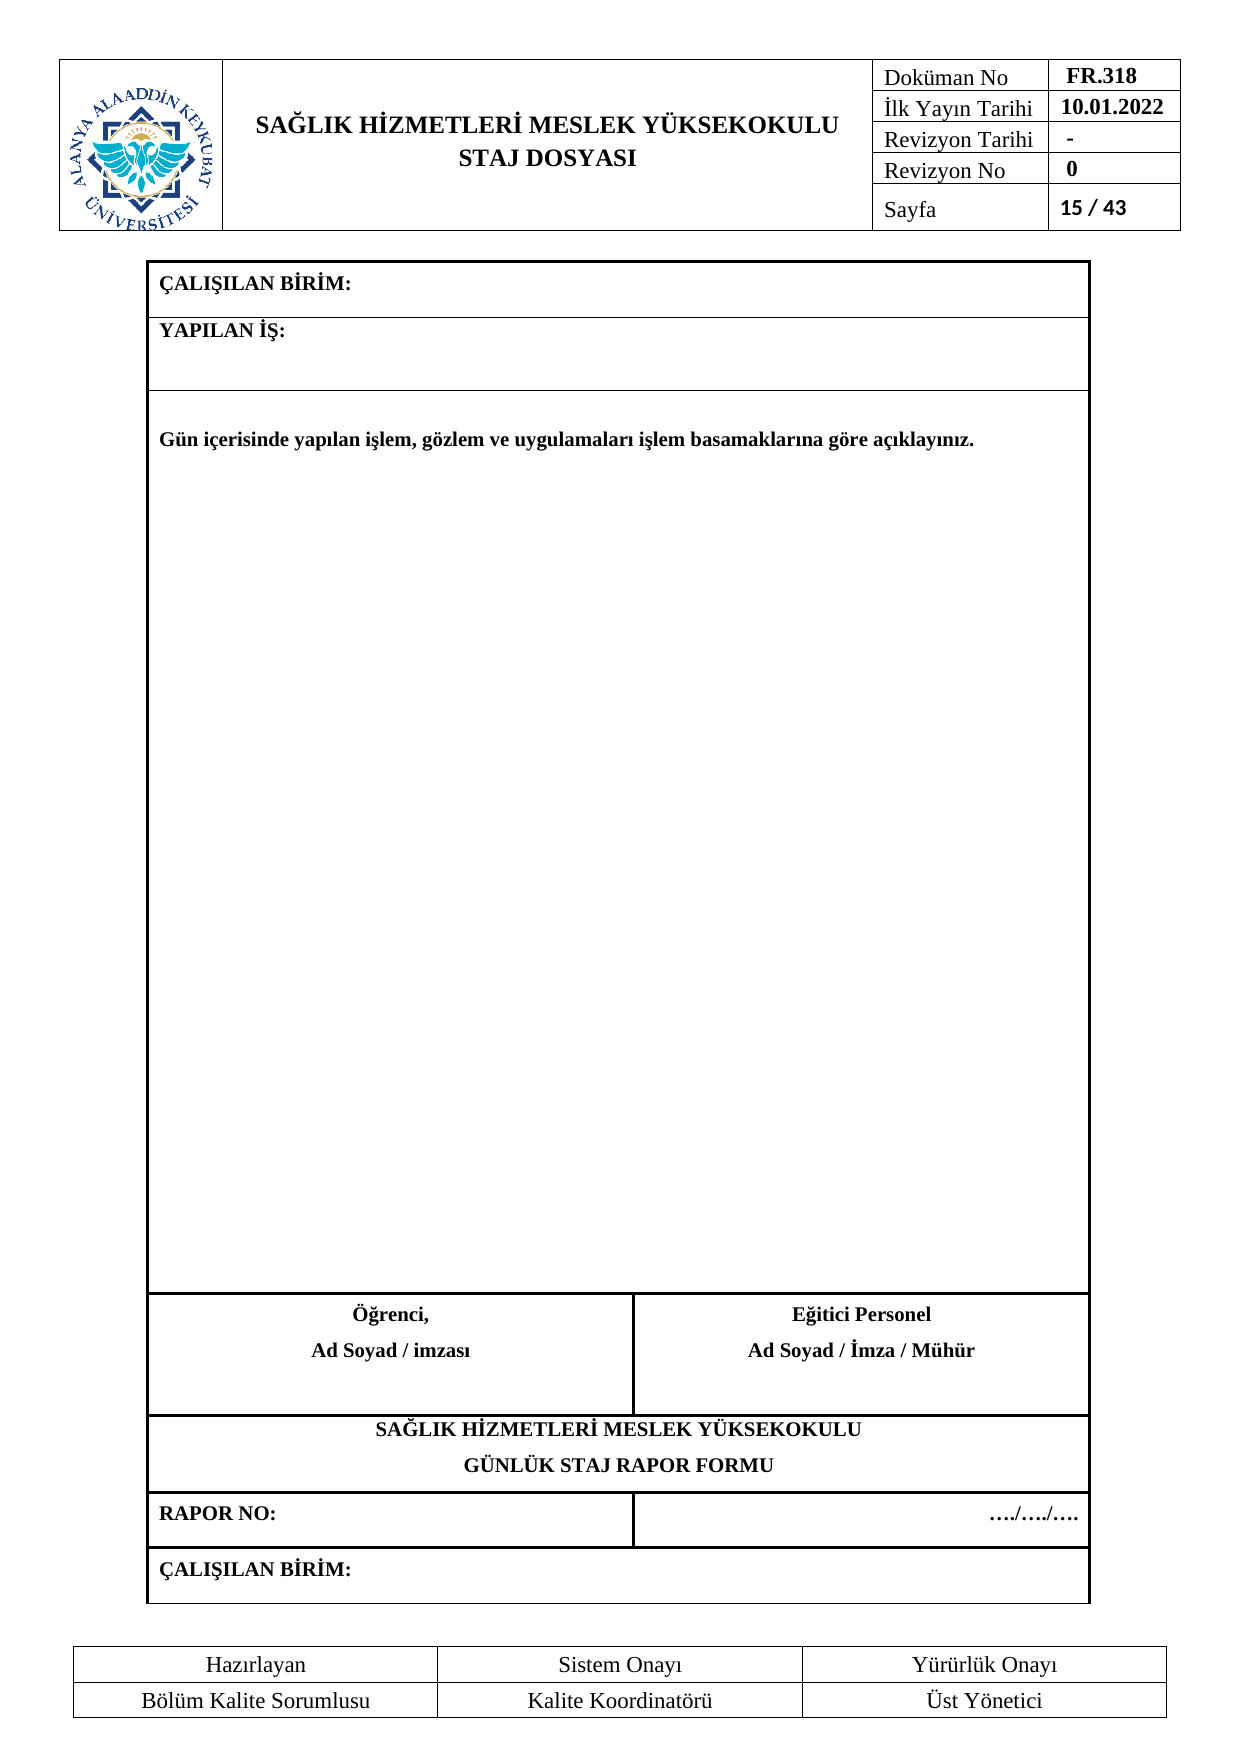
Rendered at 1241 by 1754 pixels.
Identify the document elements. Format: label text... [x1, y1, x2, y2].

table_cell YAPILAN İŞ: [149, 318, 1088, 390]
picture [70, 88, 213, 231]
table_cell ÇALIŞILAN BİRİM: [149, 1549, 1088, 1602]
table_cell RAPOR NO: [149, 1494, 632, 1546]
table_cell …./…./…. [635, 1494, 1088, 1546]
table_cell Öğrenci, Ad Soyad / imzası [149, 1295, 632, 1413]
table_cell Gün içerisinde yapılan işlem, gözlem ve uygulamaları işlem basamaklarına göre açıklayınız. [149, 391, 1088, 1292]
table_cell Eğitici Personel Ad Soyad / İmza / Mühür [635, 1295, 1088, 1413]
table_cell SAĞLIK HİZMETLERİ MESLEK YÜKSEKOKULU GÜNLÜK STAJ RAPOR FORMU [149, 1417, 1088, 1491]
table_cell ÇALIŞILAN BİRİM: [149, 263, 1088, 317]
